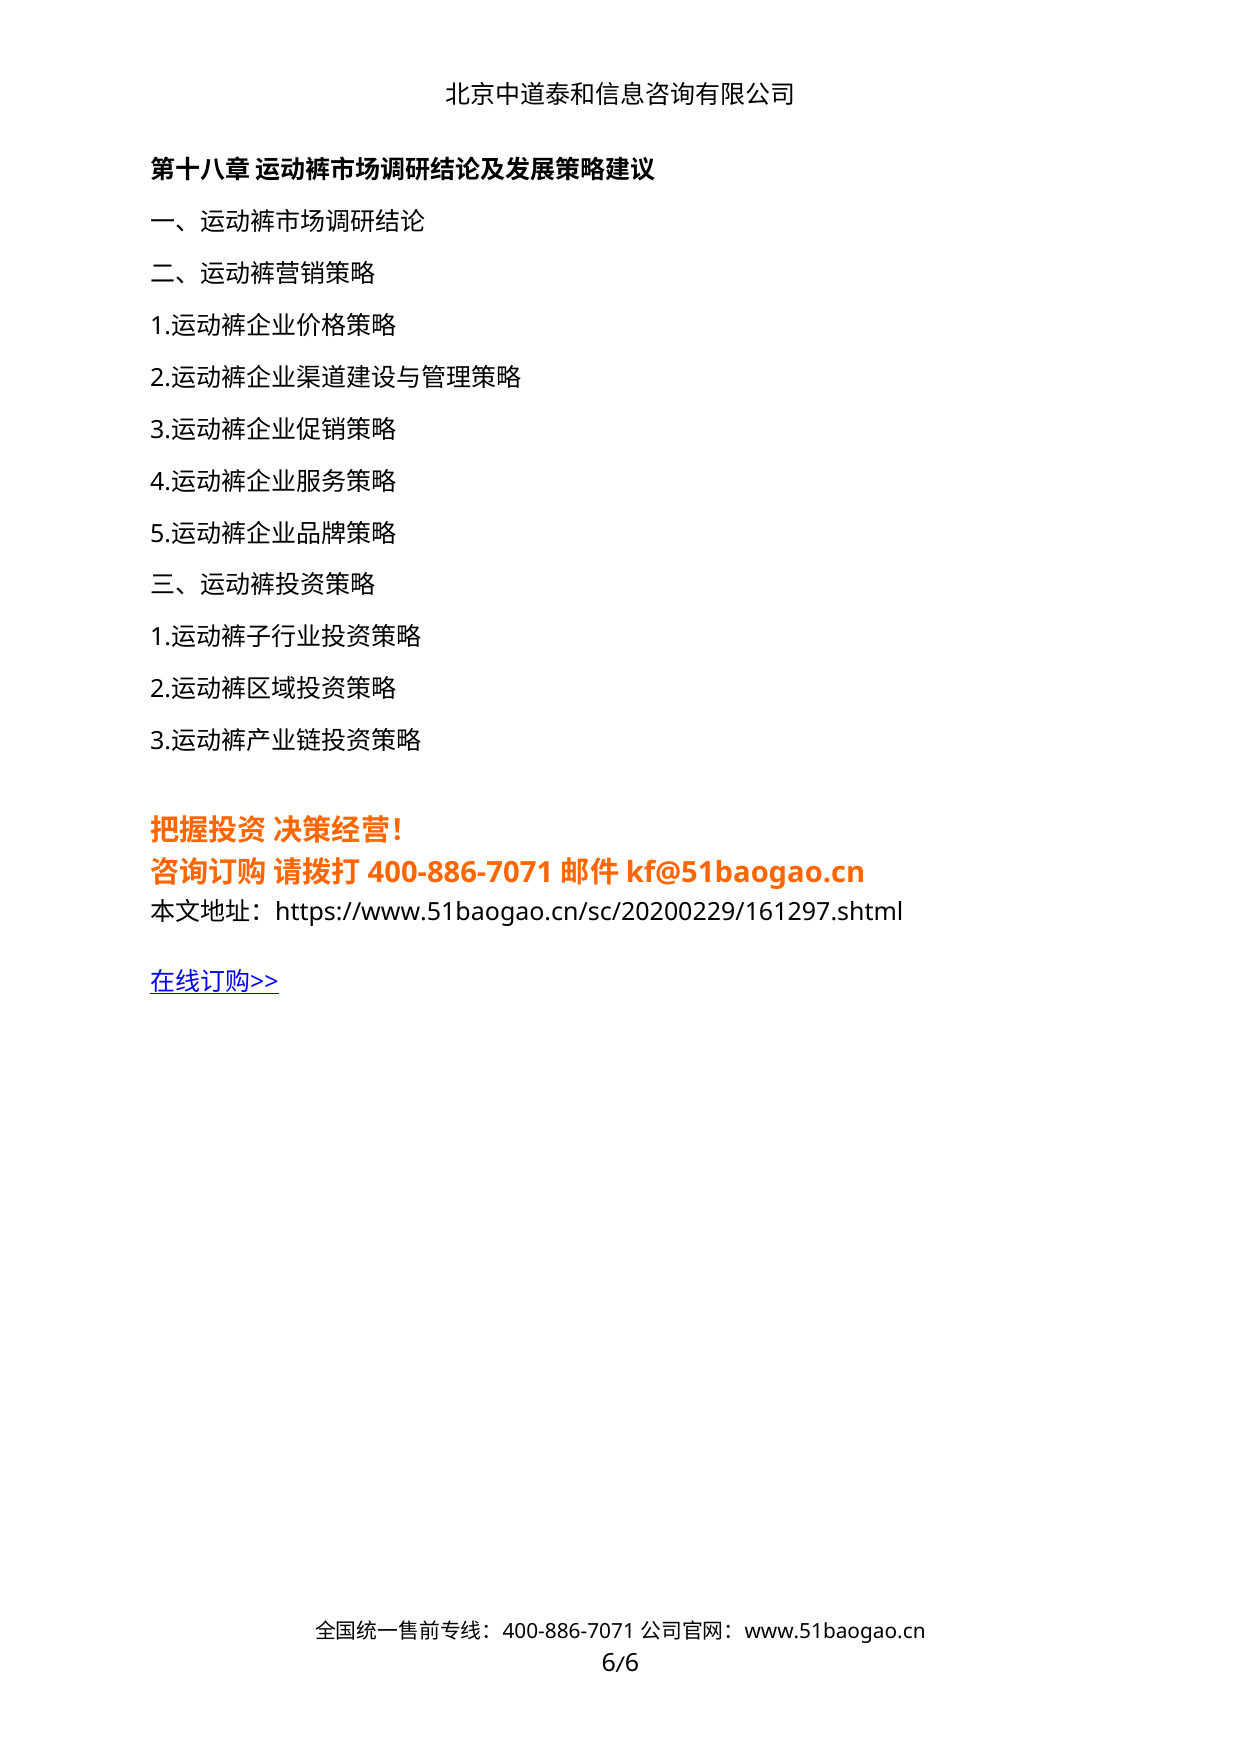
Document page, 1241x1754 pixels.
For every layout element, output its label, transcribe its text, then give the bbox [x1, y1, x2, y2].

text 3.运动裤产业链投资策略 [150, 721, 1090, 757]
text 1.运动裤企业价格策略 [150, 306, 1090, 342]
text 第十八章 运动裤市场调研结论及发展策略建议 [150, 150, 1090, 186]
text 把握投资 决策经营！咨询订购 请拨打 400-886-7071 邮件 kf@51baogao.cn本文地址：https://www.51baogao.cn/sc/20200229/161297.shtml [150, 772, 1090, 927]
text 在线订购>> [150, 927, 1090, 998]
text 3.运动裤企业促销策略 [150, 409, 1090, 446]
text 2.运动裤区域投资策略 [150, 669, 1090, 705]
text 一、运动裤市场调研结论 [150, 202, 1090, 238]
text 4.运动裤企业服务策略 [150, 461, 1090, 497]
text 二、运动裤营销策略 [150, 254, 1090, 290]
text 1.运动裤子行业投资策略 [150, 617, 1090, 653]
text 三、运动裤投资策略 [150, 565, 1090, 601]
text 2.运动裤企业渠道建设与管理策略 [150, 357, 1090, 394]
text 5.运动裤企业品牌策略 [150, 513, 1090, 549]
